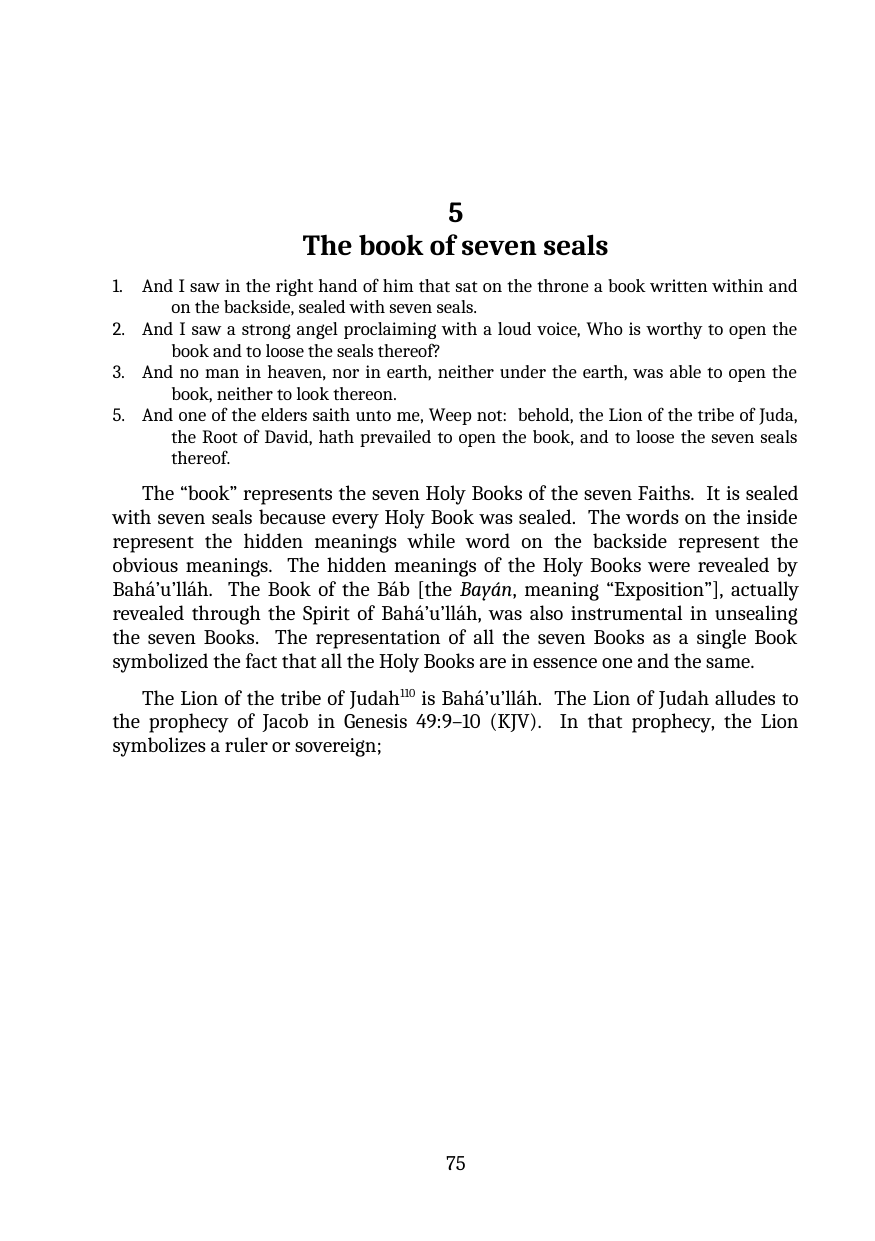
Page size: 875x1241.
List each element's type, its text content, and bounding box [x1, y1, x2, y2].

text The Lion of the tribe of Judah is Bahá’u’lláh. The Lion of Judah alludes to the prophecy of Jacob in Genesis 49:9–10 (KJV). In that prophecy, the Lion symbolizes a ruler or sovereign; [112, 686, 799, 758]
text 2. And I saw a strong angel proclaiming with a loud voice, Who is worthy to open the book and to loose the seals thereof? [112, 318, 799, 362]
text 1. And I saw in the right hand of him that sat on the throne a book written within and on the backside, sealed with seven seals. [112, 275, 799, 318]
text 5. And one of the elders saith unto me, Weep not: behold, the Lion of the tribe of Juda, the Root of David, hath prevailed to open the book, and to loose the seven seals thereof. [112, 405, 799, 469]
text 5 The book of seven seals [112, 196, 799, 263]
text The “book” represents the seven Holy Books of the seven Faiths. It is sealed with seven seals because every Holy Book was sealed. The words on the inside represent the hidden meanings while word on the backside represent the obvious meanings. The hidden meanings of the Holy Books were revealed by Bahá’u’lláh. The Book of the Báb [the Bayán, meaning “Exposition”], actually revealed through the Spirit of Bahá’u’lláh, was also instrumental in unsealing the seven Books. The representation of all the seven Books as a single Book symbolized the fact that all the Holy Books are in essence one and the same. [112, 482, 799, 674]
text 3. And no man in heaven, nor in earth, neither under the earth, was able to open the book, neither to look thereon. [112, 362, 799, 405]
